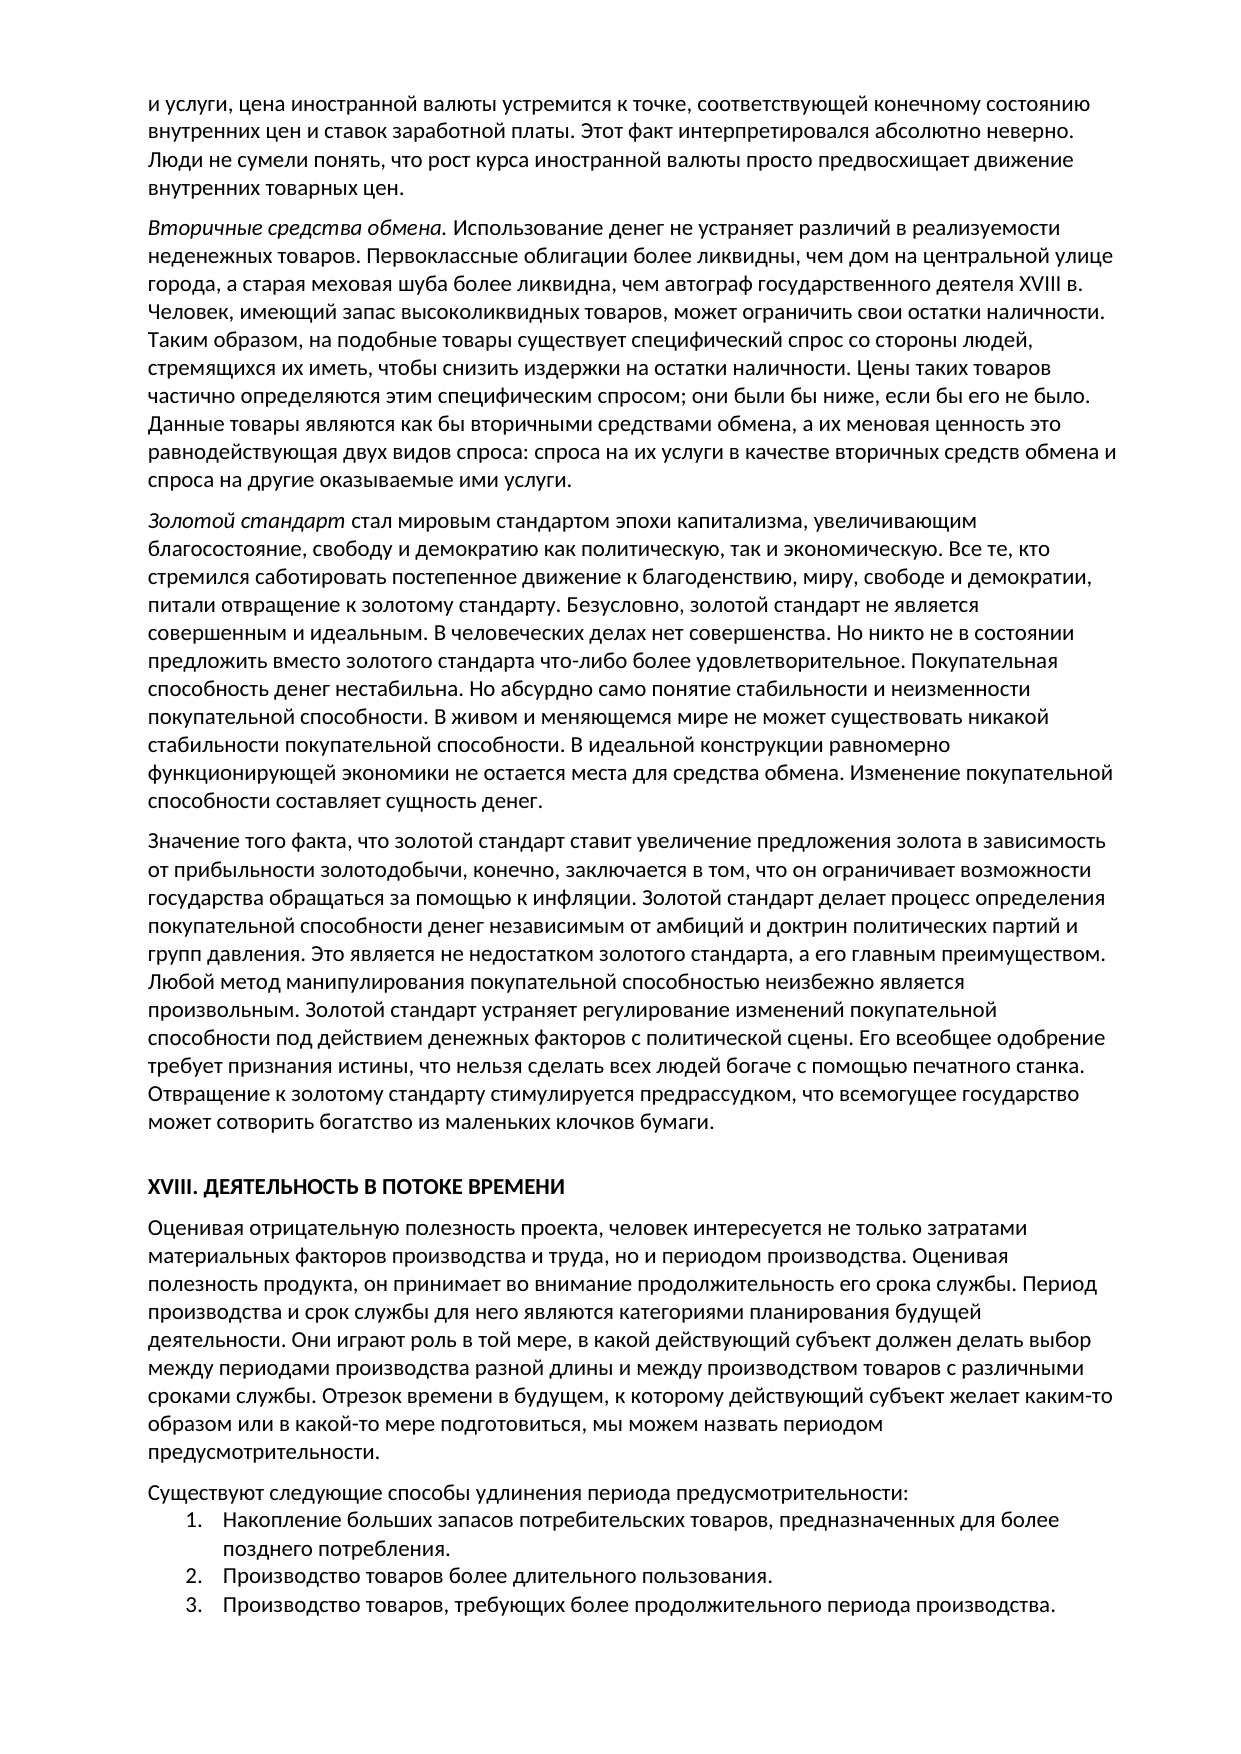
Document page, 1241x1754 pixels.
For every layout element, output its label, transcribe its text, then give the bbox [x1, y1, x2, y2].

text Оценивая отрицательную полезность проекта, человек интересуется не только затратами материальных факторов производства и труда, но и периодом производства. Оценивая полезность продукта, он принимает во внимание продолжительность его срока службы. Период производства и срок службы для него являются категориями планирования будущей деятельности. Они играют роль в той мере, в какой действующий субъект должен делать выбор между периодами производства разной длины и между производством товаров с различными сроками службы. Отрезок времени в будущем, к которому действующий субъект желает каким-то образом или в какой-то мере подготовиться, мы можем назвать периодом предусмотрительности. [148, 1213, 1122, 1465]
list Накопление больших запасов потребительских товаров, предназначенных для более позднего потребления. [185, 1506, 1122, 1562]
text Золотой стандарт стал мировым стандартом эпохи капитализма, увеличивающим благосостояние, свободу и демократию как политическую, так и экономическую. Все те, кто стремился саботировать постепенное движение к благоденствию, миру, свободе и демократии, питали отвращение к золотому стандарту. Безусловно, золотой стандарт не является совершенным и идеальным. В человеческих делах нет совершенства. Но никто не в состоянии предложить вместо золотого стандарта что-либо более удовлетворительное. Покупательная способность денег нестабильна. Но абсурдно само понятие стабильности и неизменности покупательной способности. В живом и меняющемся мире не может существовать никакой стабильности покупательной способности. В идеальной конструкции равномерно функционирующей экономики не остается места для средства обмена. Изменение покупательной способности составляет сущность денег. [148, 506, 1122, 814]
text Значение того факта, что золотой стандарт ставит увеличение предложения золота в зависимость от прибыльности золотодобычи, конечно, заключается в том, что он ограничивает возможности государства обращаться за помощью к инфляции. Золотой стандарт делает процесс определения покупательной способности денег независимым от амбиций и доктрин политических партий и групп давления. Это является не недостатком золотого стандарта, а его главным преимуществом. Любой метод манипулирования покупательной способностью неизбежно является произвольным. Золотой стандарт устраняет регулирование изменений покупательной способности под действием денежных факторов с политической сцены. Его всеобщее одобрение требует признания истины, что нельзя сделать всех людей богаче с помощью печатного станка. Отвращение к золотому стандарту стимулируется предрассудком, что всемогущее государство может сотворить богатство из маленьких клочков бумаги. [148, 827, 1122, 1135]
text Существуют следующие способы удлинения периода предусмотрительности: [148, 1478, 1122, 1506]
list Производство товаров, требующих более продолжительного периода производства. [185, 1590, 1122, 1618]
text XVIII. ДЕЯТЕЛЬНОСТЬ В ПОТОКЕ ВРЕМЕНИ [148, 1172, 1122, 1200]
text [148, 89, 1122, 201]
text Вторичные средства обмена. Использование денег не устраняет различий в реализуемости неденежных товаров. Первоклассные облигации более ликвидны, чем дом на центральной улице города, а старая меховая шуба более ликвидна, чем автограф государственного деятеля XVIII в. Человек, имеющий запас высоколиквидных товаров, может ограничить свои остатки наличности. Таким образом, на подобные товары существует специфический спрос со стороны людей, стремящихся их иметь, чтобы снизить издержки на остатки наличности. Цены таких товаров частично определяются этим специфическим спросом; они были бы ниже, если бы его не было. Данные товары являются как бы вторичными средствами обмена, а их меновая ценность это равнодействующая двух видов спроса: спроса на их услуги в качестве вторичных средств обмена и спроса на другие оказываемые ими услуги. [148, 213, 1122, 493]
list Производство товаров более длительного пользования. [185, 1562, 1122, 1590]
